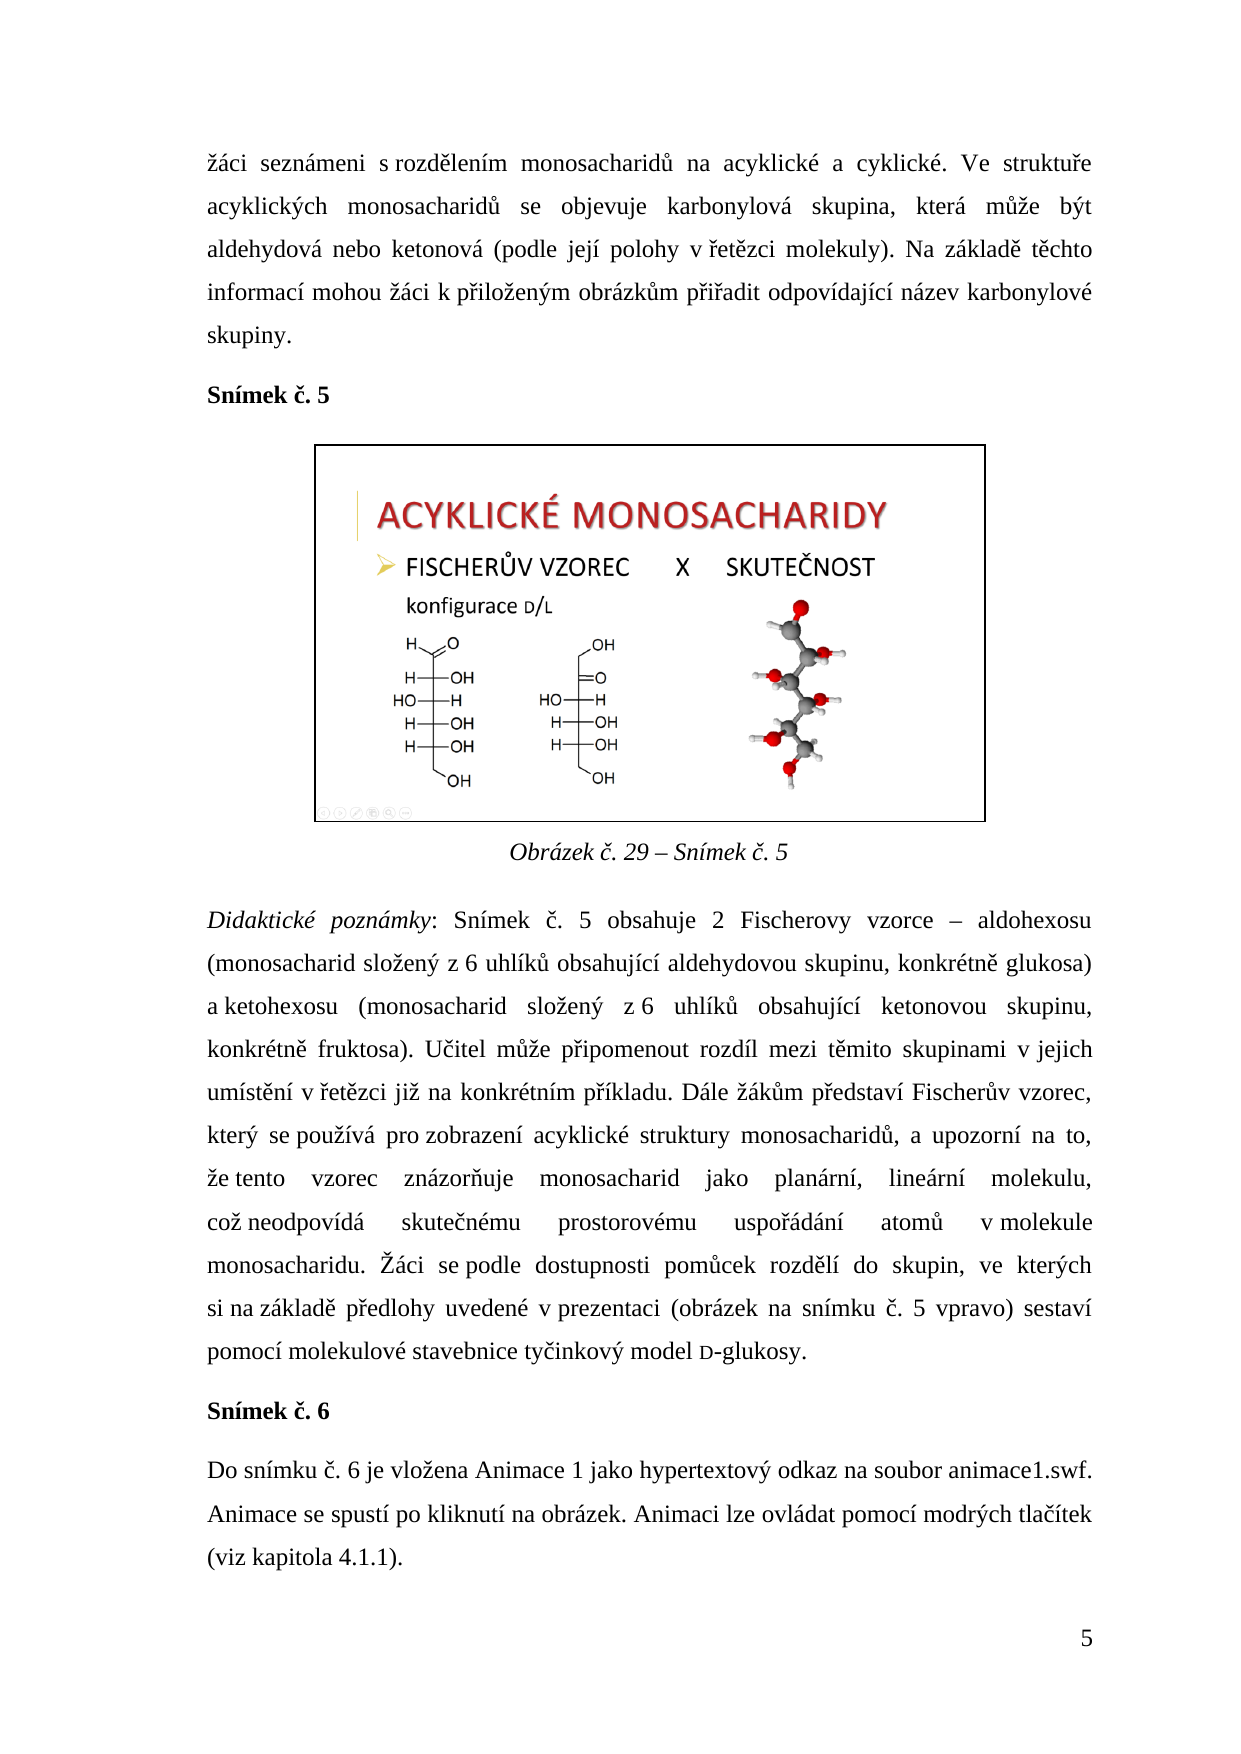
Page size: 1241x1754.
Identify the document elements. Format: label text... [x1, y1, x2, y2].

text Snímek č. 6 [207, 1396, 1093, 1424]
text Do snímku č. 6 je vložena Animace 1 jako hypertextový odkaz na soubor animace1.swf. Animace se spustí po kliknutí na obrázek. Animaci lze ovládat pomocí modrých tlačítek (viz kapitola 4.1.1). [207, 1456, 1093, 1571]
text Snímek č. 5 [207, 380, 1093, 409]
picture [316, 446, 984, 821]
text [207, 148, 1093, 349]
text Didaktické poznámky: Snímek č. 5 obsahuje 2 Fischerovy vzorce – aldohexosu (monosacharid složený z 6 uhlíků obsahující aldehydovou skupinu, konkrétně glukosa) a ketohexosu (monosacharid složený z 6 uhlíků obsahující ketonovou skupinu, konkrétně fruktosa). Učitel může připomenout rozdíl mezi těmito skupinami v jejich umístění v řetězci již na konkrétním příkladu. Dále žákům představí Fischerův vzorec, který se používá pro zobrazení acyklické struktury monosacharidů, a upozorní na to, že tento vzorec znázorňuje monosacharid jako planární, lineární molekulu, což neodpovídá skutečnému prostorovému uspořádání atomů v molekule monosacharidu. Žáci se podle dostupnosti pomůcek rozdělí do skupin, ve kterých si na základě předlohy uvedené v prezentaci (obrázek na snímku č. 5 vpravo) sestaví pomocí molekulové stavebnice tyčinkový model d-glukosy. [207, 905, 1093, 1365]
text Obrázek č. 29 – Snímek č. 5 [207, 837, 1093, 865]
